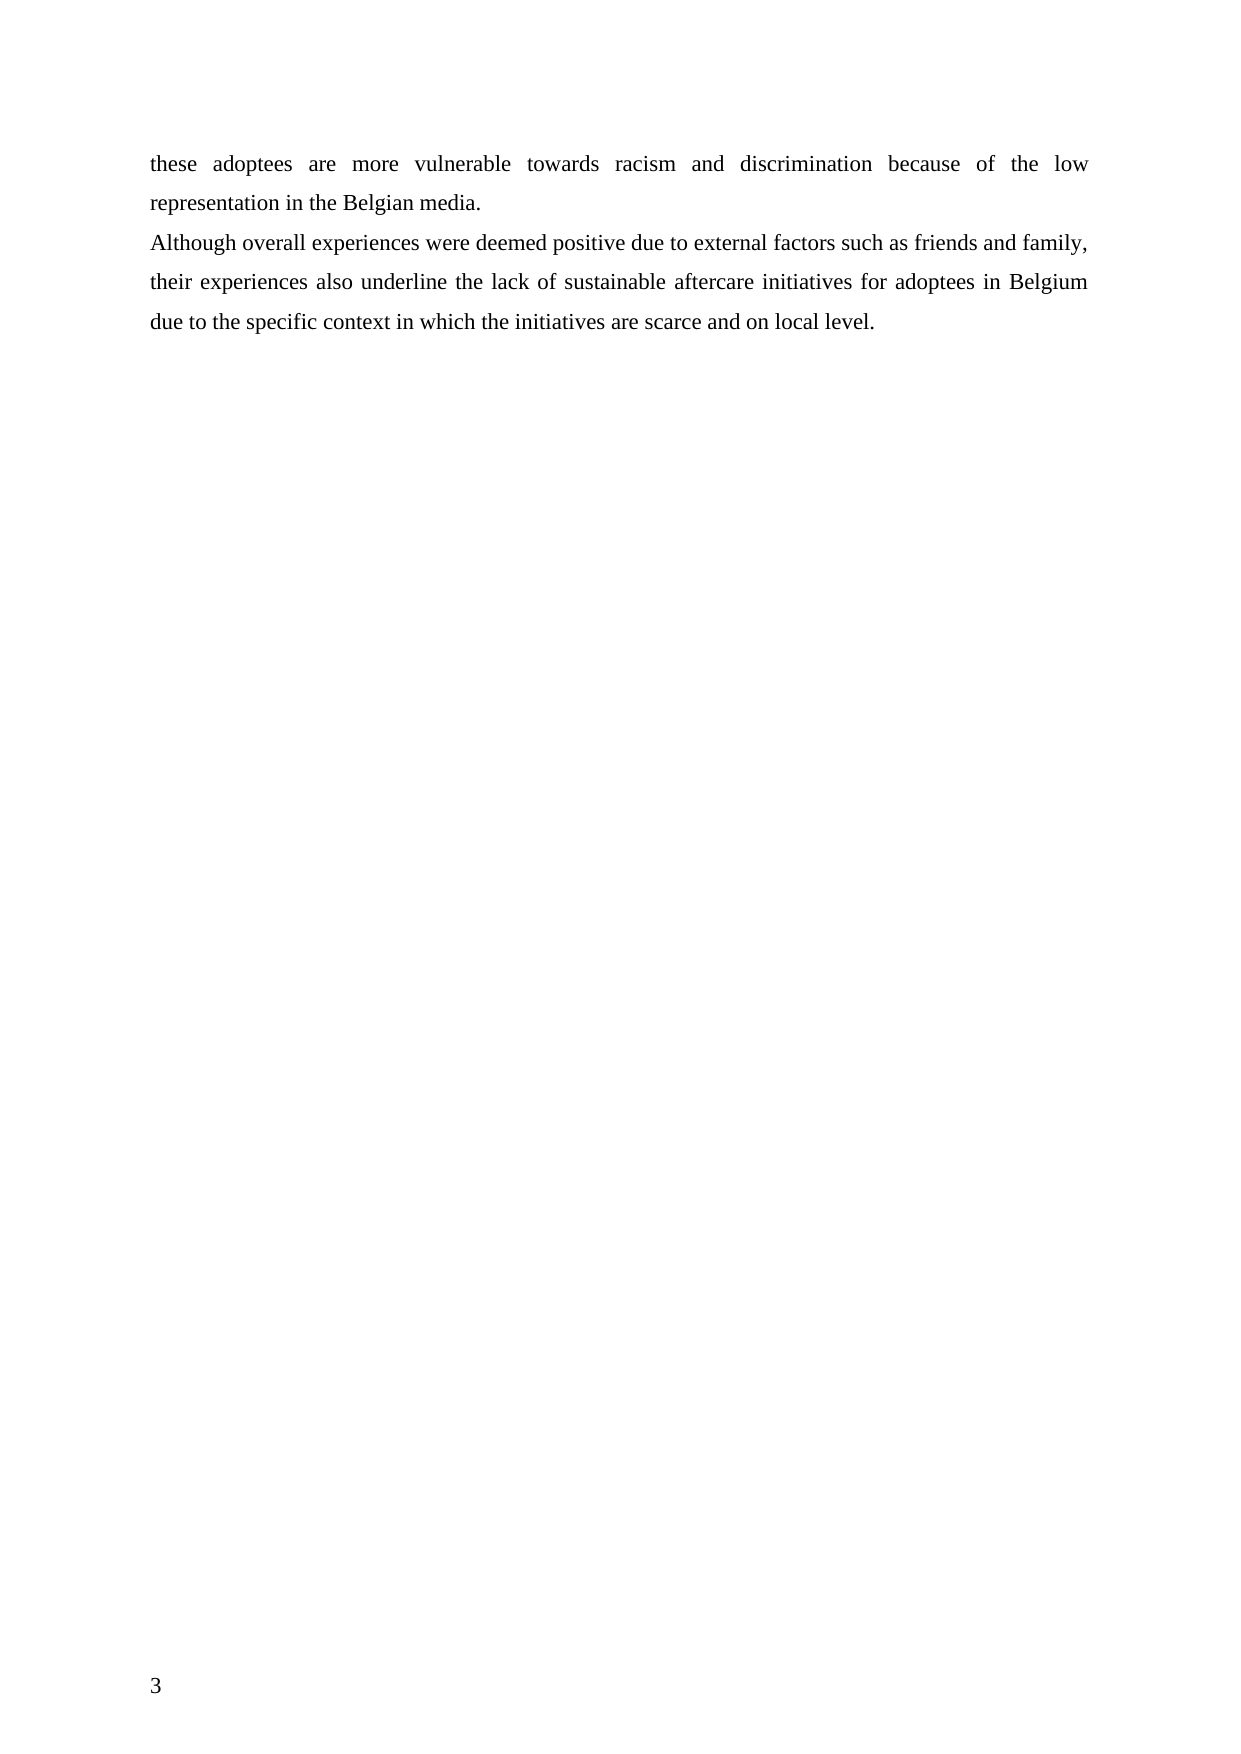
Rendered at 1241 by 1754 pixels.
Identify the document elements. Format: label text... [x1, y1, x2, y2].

text Although overall experiences were deemed positive due to external factors such as friends and family, their experiences also underline the lack of sustainable aftercare initiatives for adoptees in Belgium due to the specific context in which the initiatives are scarce and on local level. [150, 229, 1090, 334]
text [150, 150, 1090, 216]
